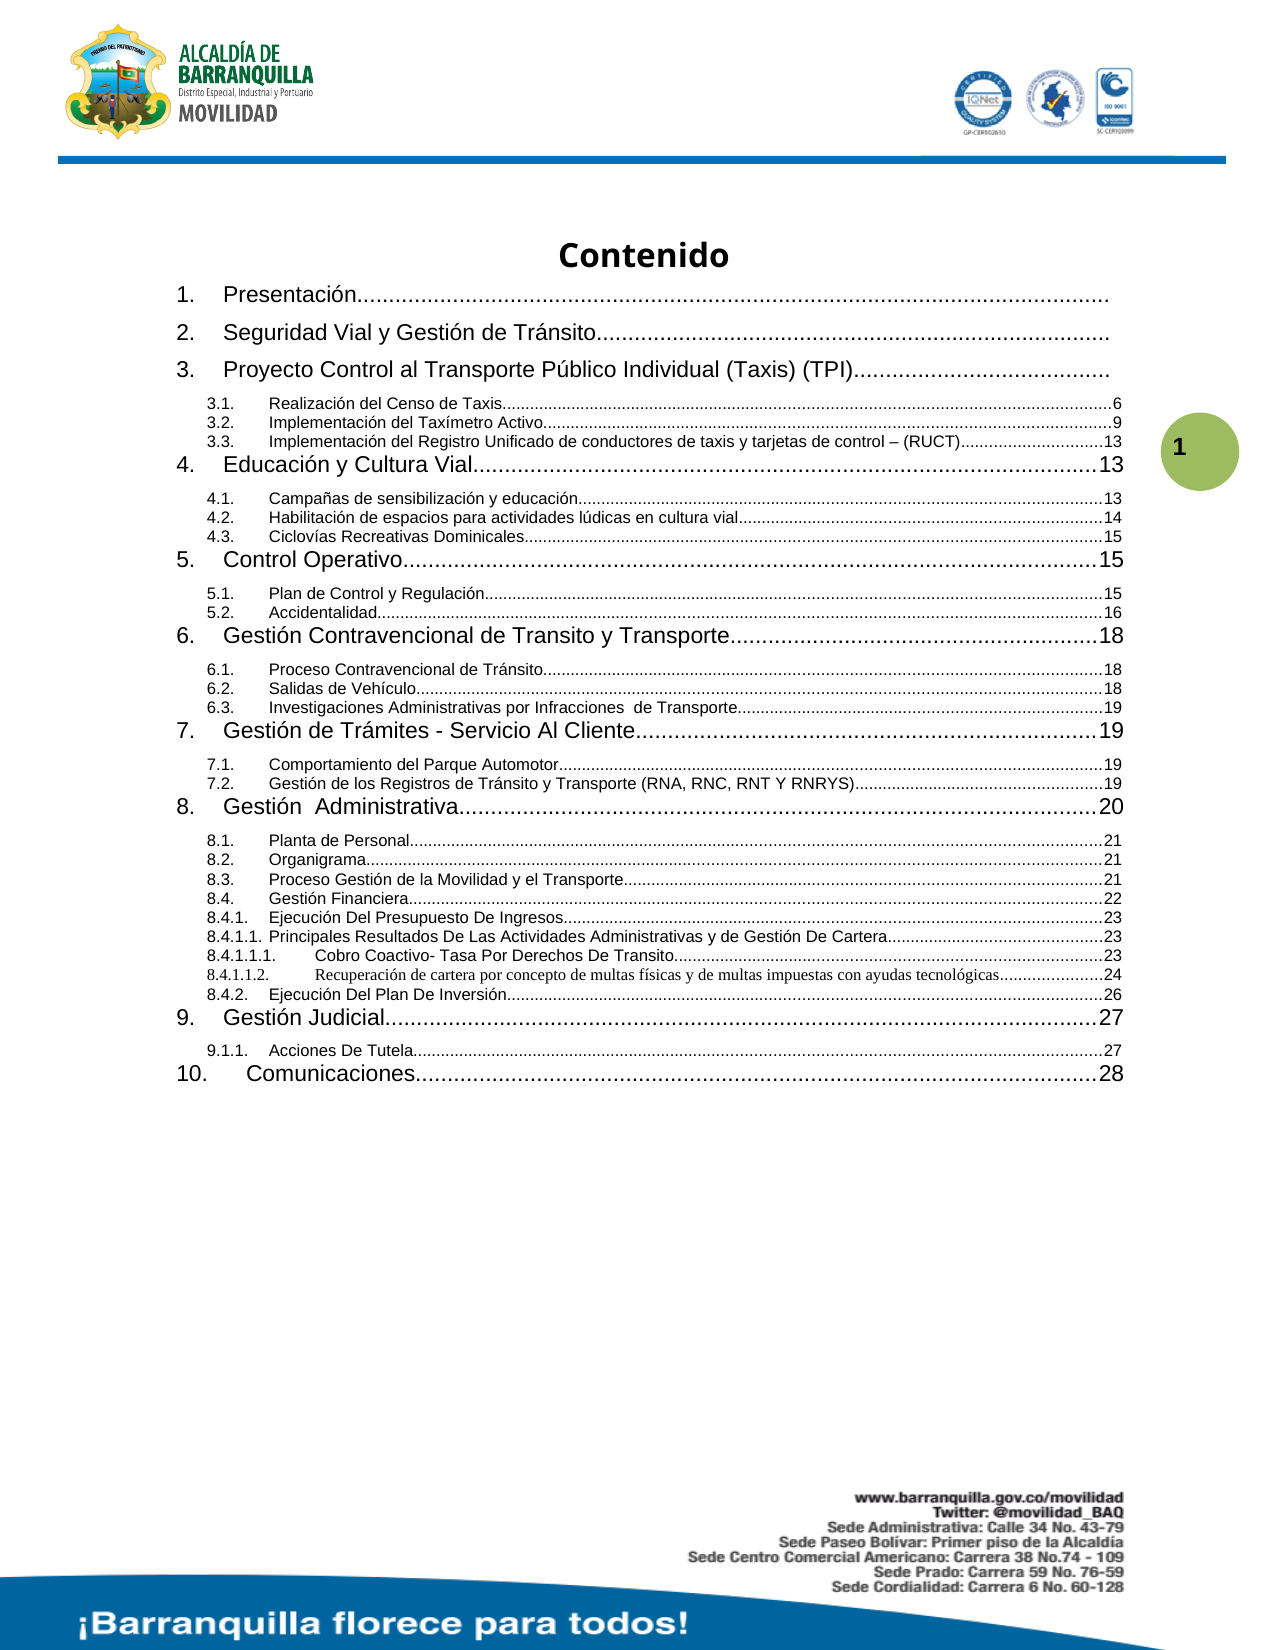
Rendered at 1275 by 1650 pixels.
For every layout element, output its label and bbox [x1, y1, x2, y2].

picture [57, 20, 1226, 164]
